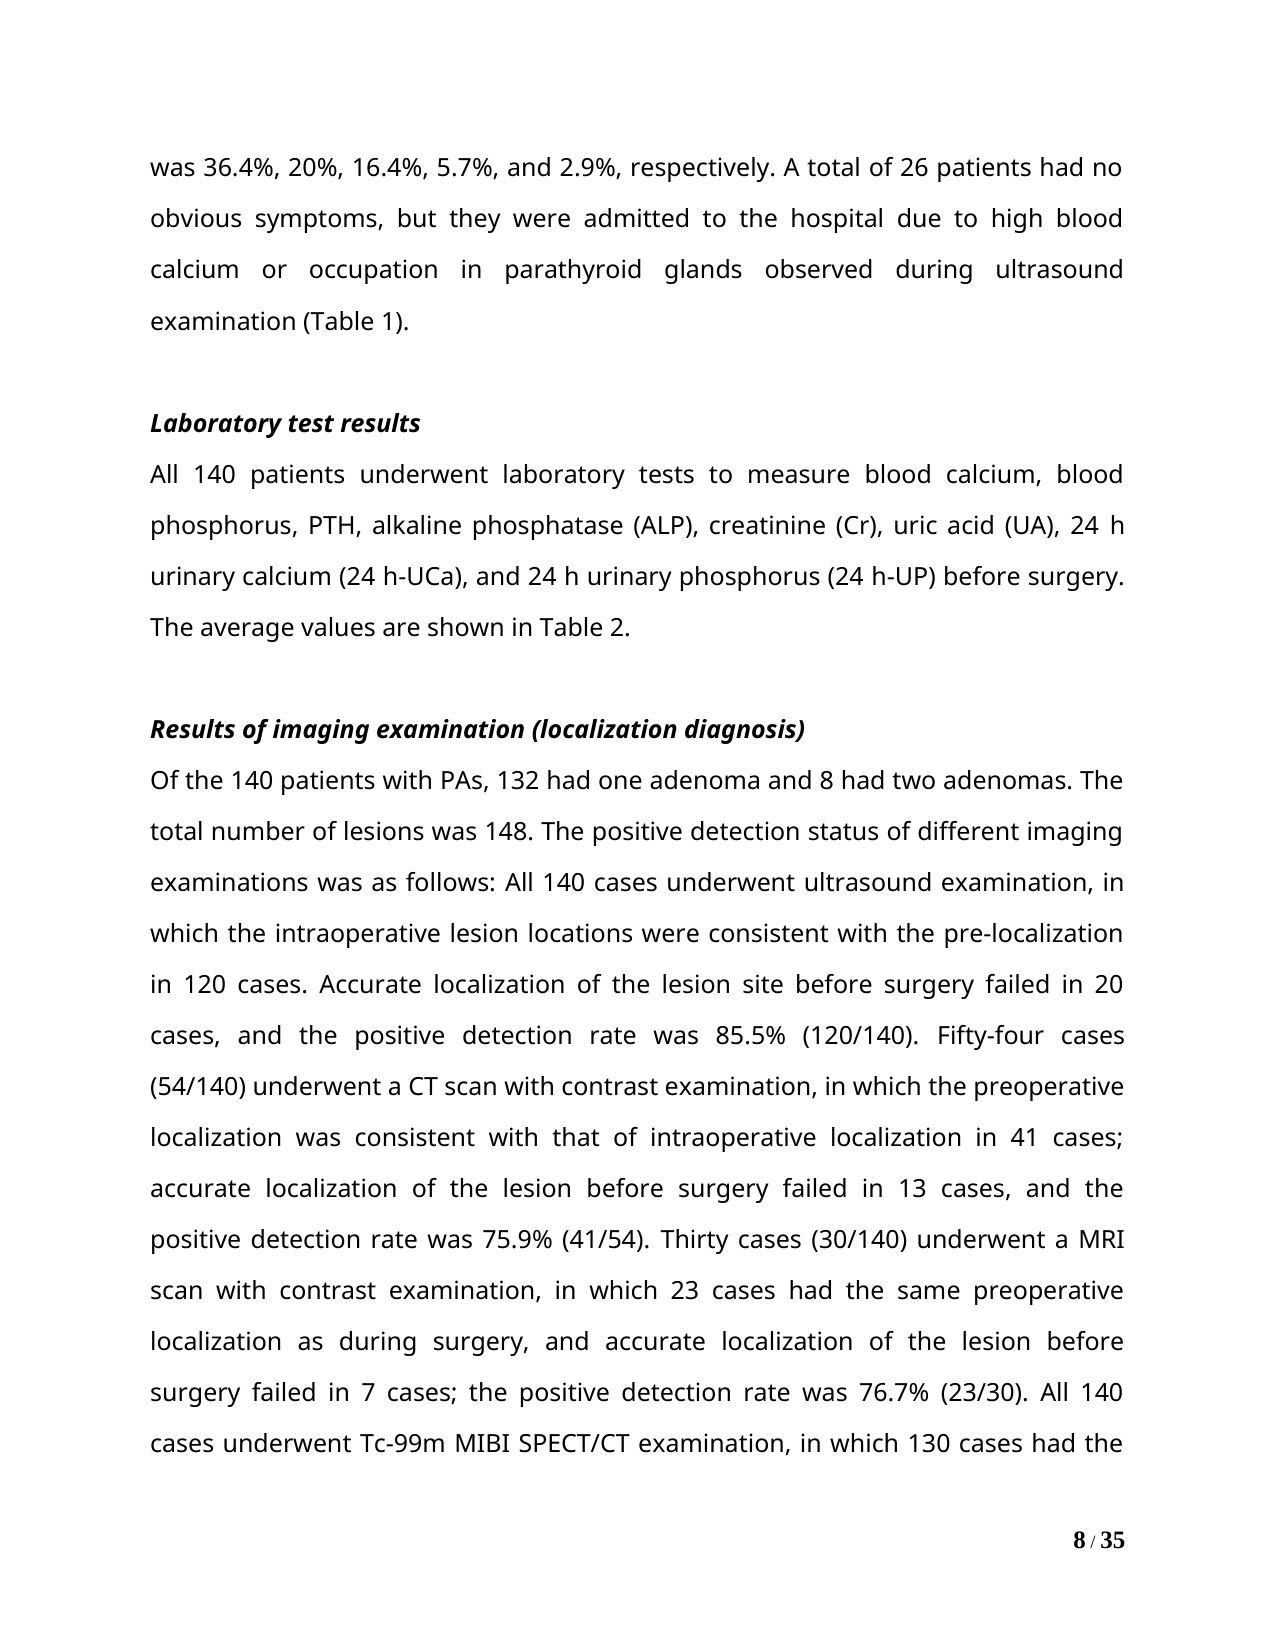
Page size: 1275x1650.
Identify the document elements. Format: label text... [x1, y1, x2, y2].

text All 140 patients underwent laboratory tests to measure blood calcium, blood phosphorus, PTH, alkaline phosphatase (ALP), creatinine (Cr), uric acid (UA), 24 h urinary calcium (24 h-UCa), and 24 h urinary phosphorus (24 h-UP) before surgery. The average values are shown in Table 2. [150, 456, 1125, 643]
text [150, 150, 1125, 337]
text Laboratory test results [150, 405, 1125, 439]
text Results of imaging examination (localization diagnosis) [150, 711, 1125, 746]
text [150, 762, 1125, 1460]
